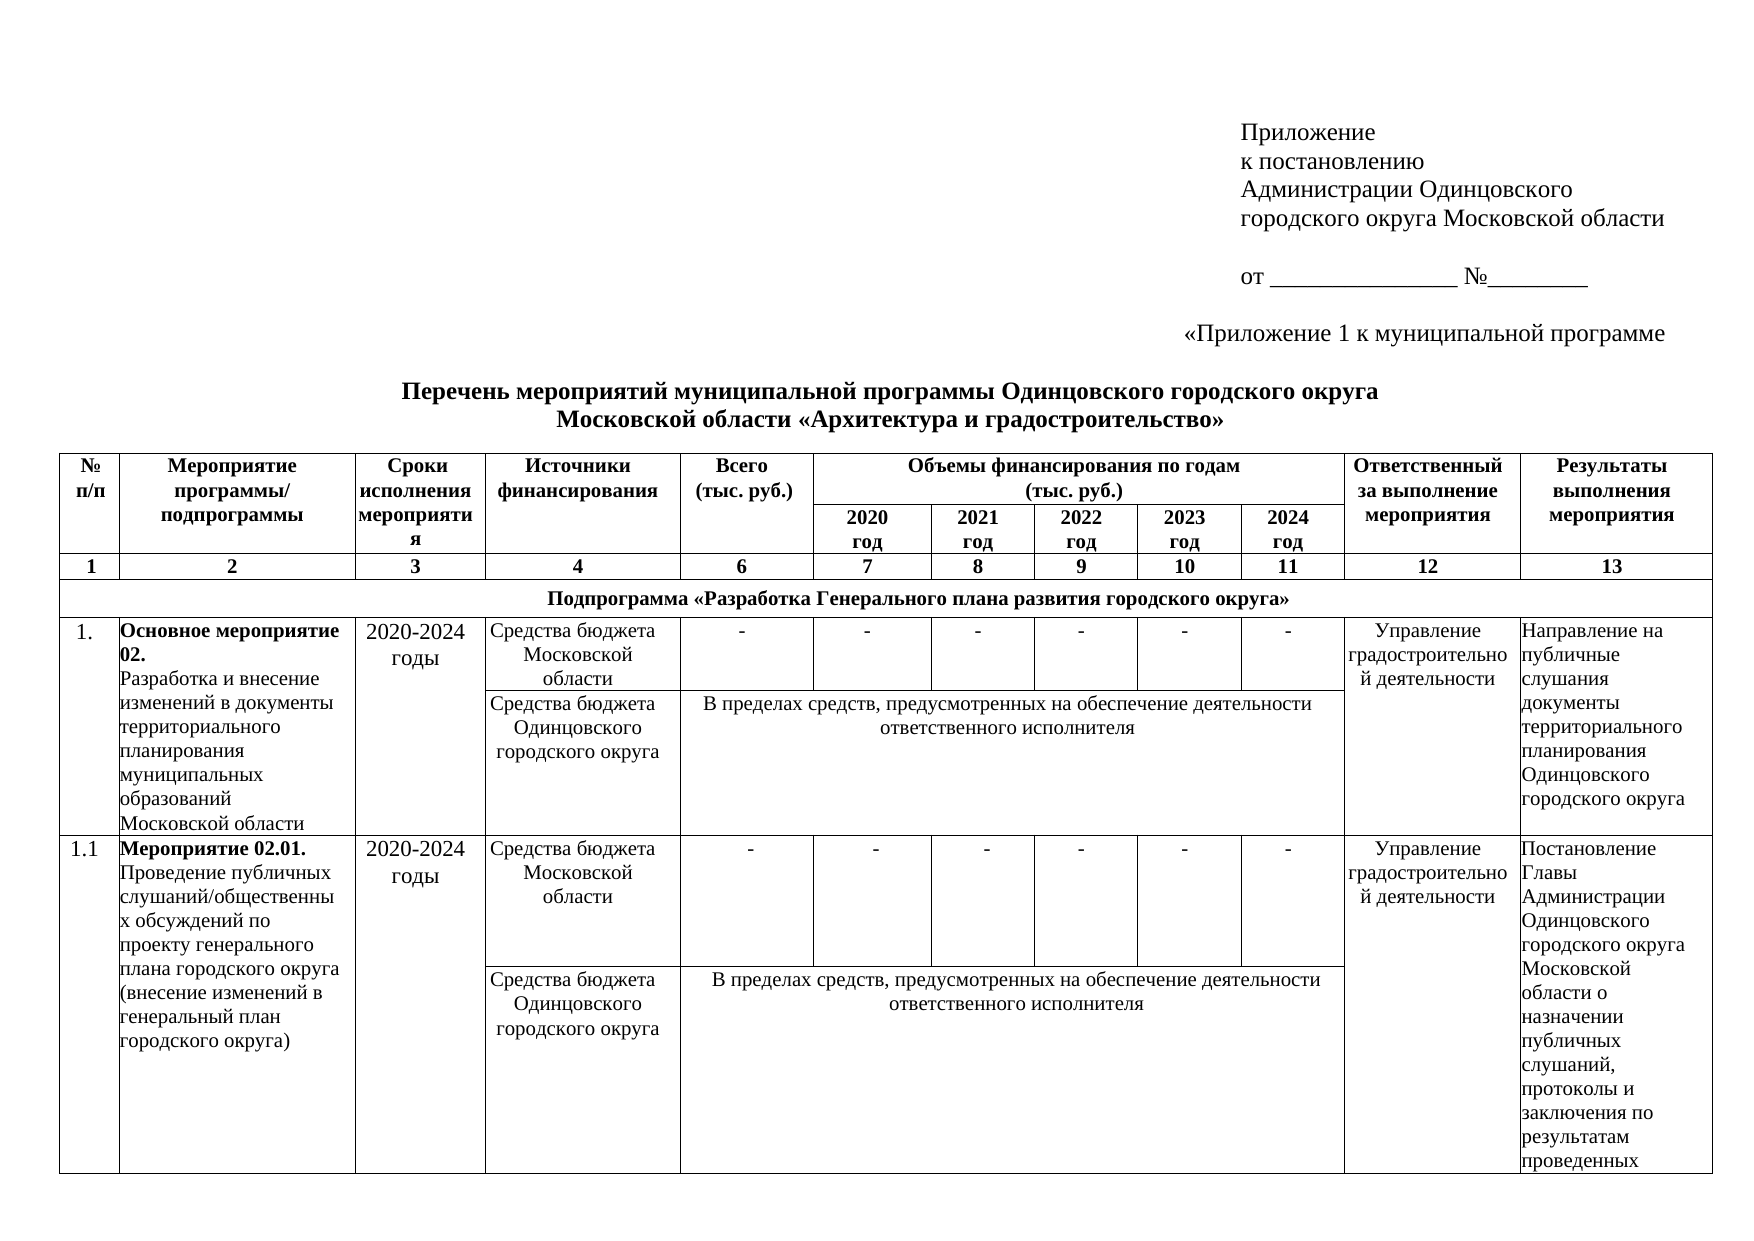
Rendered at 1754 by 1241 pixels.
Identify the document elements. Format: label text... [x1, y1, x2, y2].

table_cell Подпрограмма «Разработка Генерального плана развития городского округа» [60, 580, 1712, 617]
table_cell Средства бюджета Московской области [486, 618, 680, 690]
table_cell 2020-2024 годы [356, 836, 485, 1172]
table_cell 10 [1138, 554, 1241, 578]
table_cell - [814, 618, 931, 690]
table_cell - [1138, 618, 1241, 690]
table_cell 8 [932, 554, 1034, 578]
table_cell Управление градостроительной деятельности [1345, 618, 1520, 834]
table_cell Средства бюджета Одинцовского городского округа [486, 691, 680, 834]
table_cell - [1035, 618, 1137, 690]
table_cell - [932, 836, 1034, 966]
table_header Мероприятие программы/ подпрограммы [120, 454, 355, 553]
table_cell 7 [814, 554, 931, 578]
table_cell Направление на публичные слушания документы территориального планирования Одинцовского городского округа [1521, 618, 1712, 834]
table_cell 1. [60, 618, 119, 834]
table_cell 6 [681, 554, 813, 578]
table_cell 1 [60, 554, 119, 578]
text Московской области «Архитектура и градостроительство» [59, 404, 1665, 433]
table_cell 2022 год [1035, 505, 1137, 553]
table_cell 13 [1521, 554, 1712, 578]
table_header № п/п [60, 454, 119, 553]
table_header Всего (тыс. руб.) [681, 454, 813, 553]
table_cell Средства бюджета Московской области [486, 836, 680, 966]
table_cell 11 [1242, 554, 1344, 578]
table_cell 2021 год [932, 505, 1034, 553]
text Приложение [1240, 117, 1665, 146]
table_header Сроки исполнения мероприятия [356, 454, 485, 553]
table_cell 12 [1345, 554, 1520, 578]
table_cell В пределах средств, предусмотренных на обеспечение деятельности ответственного исполнителя [681, 691, 1344, 834]
table_header Источники финансирования [486, 454, 680, 553]
table_cell 1.1 [60, 836, 119, 1172]
table_cell - [1138, 836, 1241, 966]
table_cell 2023 год [1138, 505, 1241, 553]
table_cell Управление градостроительной деятельности [1345, 836, 1520, 1172]
table_header Объемы финансирования по годам (тыс. руб.) [814, 454, 1344, 504]
table_header Результаты выполнения мероприятия [1521, 454, 1712, 553]
text от _______________ №________ [1240, 261, 1665, 289]
table_cell - [814, 836, 931, 966]
table_cell 4 [486, 554, 680, 578]
table_cell 3 [356, 554, 485, 578]
text «Приложение 1 к муниципальной программе [59, 318, 1665, 347]
table_cell - [1242, 836, 1344, 966]
table_cell Постановление Главы Администрации Одинцовского городского округа Московской области о назначении публичных слушаний, протоколы и заключения по результатам проведенных публичных слушаний/общественных обсуждений и направление их в Мособлархитектуру Публикация в средствам массовых информации (СМИ) и на официальном сайте Администрации Одинцовского городского округа Московской области заключения по результатам проведенных публичных слушаний. [1521, 836, 1712, 1172]
text Перечень мероприятий муниципальной программы Одинцовского городского округа [59, 376, 1665, 404]
text к постановлению Администрации Одинцовского городского округа Московской области [1240, 146, 1665, 232]
table_cell 2024 год [1242, 505, 1344, 553]
table_cell - [1035, 836, 1137, 966]
table_cell - [681, 836, 813, 966]
table_cell 2 [120, 554, 355, 578]
table_cell Средства бюджета Одинцовского городского округа [486, 967, 680, 1172]
table_cell - [1242, 618, 1344, 690]
table_cell 2020 год [814, 505, 931, 553]
table_cell - [932, 618, 1034, 690]
table_cell Мероприятие 02.01. Проведение публичных слушаний/общественных обсуждений по проекту генерального плана городского округа (внесение изменений в генеральный план городского округа) [120, 836, 355, 1172]
table_header Ответственный за выполнение мероприятия [1345, 454, 1520, 553]
table_cell В пределах средств, предусмотренных на обеспечение деятельности ответственного исполнителя [681, 967, 1344, 1172]
table_cell - [681, 618, 813, 690]
table_cell 2020-2024 годы [356, 618, 485, 834]
table_cell Основное мероприятие 02. Разработка и внесение изменений в документы территориального планирования муниципальных образований Московской области [120, 618, 355, 834]
table_cell 9 [1035, 554, 1137, 578]
